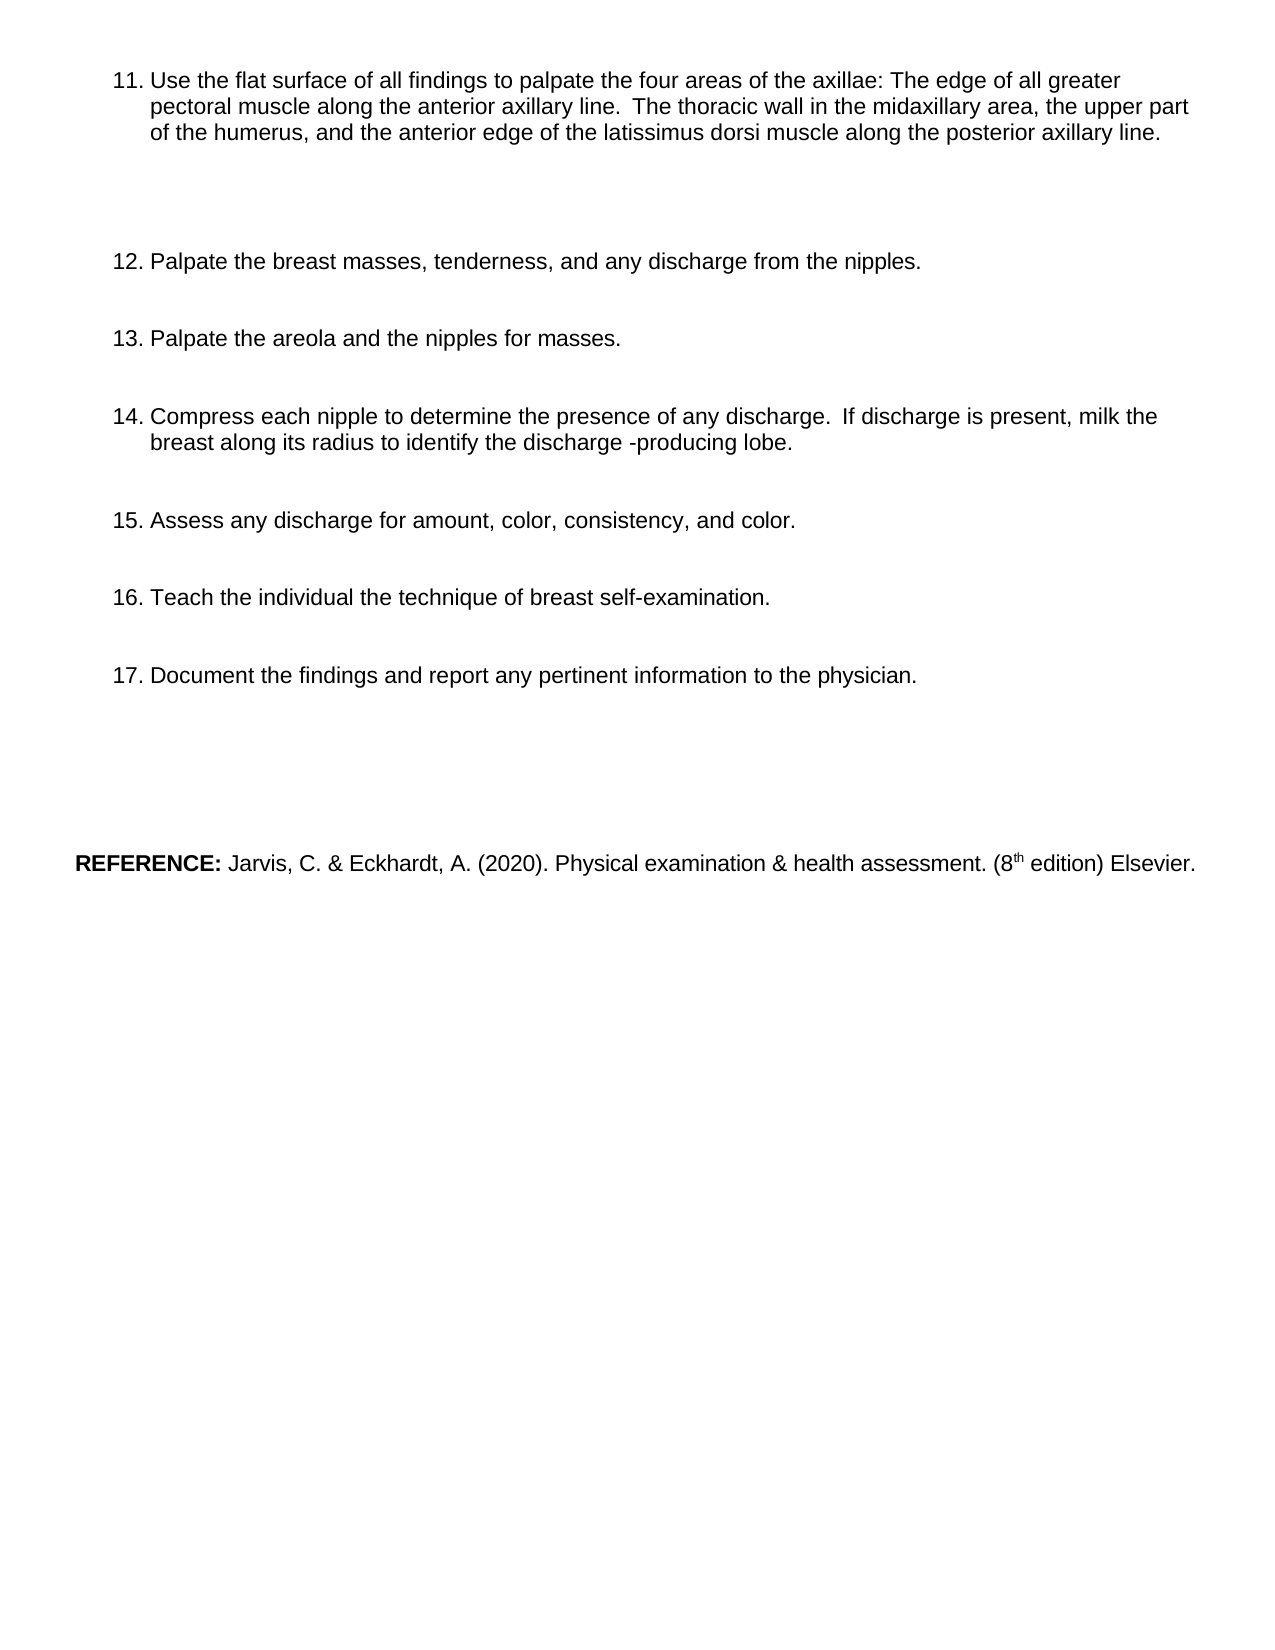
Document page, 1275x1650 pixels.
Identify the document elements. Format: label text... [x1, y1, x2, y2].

list Use the flat surface of all findings to palpate the four areas of the axillae: The edge of all greater pectoral muscle along the anterior axillary line. The thoracic wall in the midaxillary area, the upper part of the humerus, and the anterior edge of the latissimus dorsi muscle along the posterior axillary line. [112, 67, 1191, 146]
list Teach the individual the technique of breast self-examination. [112, 584, 1223, 611]
list Compress each nipple to determine the presence of any discharge. If discharge is present, milk the breast along its radius to identify the discharge -producing lobe. [112, 403, 1160, 456]
list Palpate the breast masses, tenderness, and any discharge from the nipples. [112, 248, 1223, 274]
list Palpate the areola and the nipples for masses. [112, 325, 1223, 352]
text REFERENCE: Jarvis, C. & Eckhardt, A. (2020). Physical examination & health assessment. (8th edition) Elsevier. [75, 850, 1223, 877]
list Document the findings and report any pertinent information to the physician. [112, 662, 1223, 688]
list Assess any discharge for amount, color, consistency, and color. [112, 507, 1223, 533]
